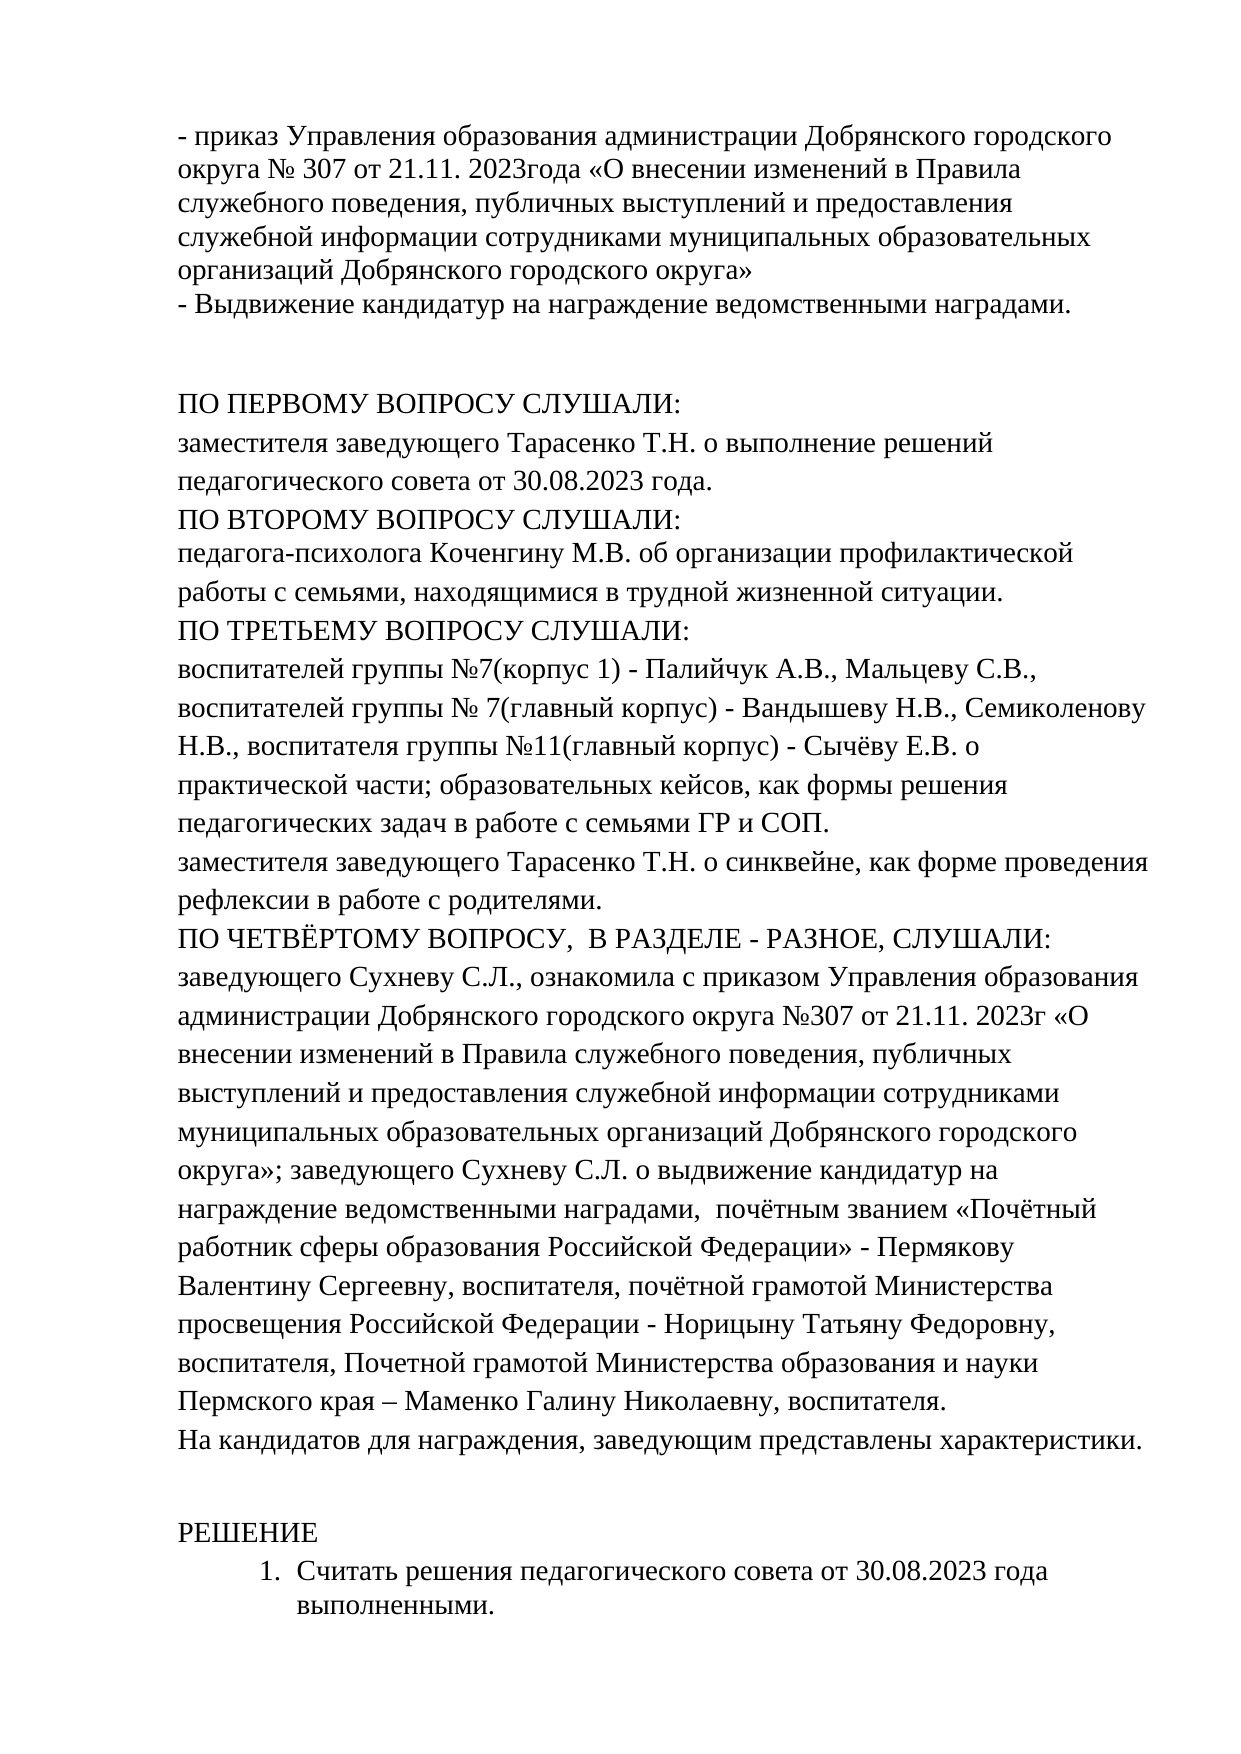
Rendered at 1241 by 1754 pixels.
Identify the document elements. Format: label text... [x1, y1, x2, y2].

text педагога-психолога Коченгину М.В. об организации профилактической работы с семьями, находящимися в трудной жизненной ситуации. ПО ТРЕТЬЕМУ ВОПРОСУ СЛУШАЛИ: воспитателей группы №7(корпус 1) - Палийчук А.В., Мальцеву С.В., воспитателей группы № 7(главный корпус) - Вандышеву Н.В., Семиколенову Н.В., воспитателя группы №11(главный корпус) - Сычёву Е.В. о практической части; образовательных кейсов, как формы решения педагогических задач в работе с семьями ГР и СОП. заместителя заведующего Тарасенко Т.Н. о синквейне, как форме проведения рефлексии в работе с родителями. ПО ЧЕТВЁРТОМУ ВОПРОСУ, В РАЗДЕЛЕ - РАЗНОЕ, СЛУШАЛИ: заведующего Сухневу С.Л., ознакомила с приказом Управления образования администрации Добрянского городского округа №307 от 21.11. 2023г «О внесении изменений в Правила служебного поведения, публичных выступлений и предоставления служебной информации сотрудниками муниципальных образовательных организаций Добрянского городского округа»; заведующего Сухневу С.Л. о выдвижение кандидатур на награждение ведомственными наградами, почётным званием «Почётный работник сферы образования Российской Федерации» - Пермякову Валентину Сергеевну, воспитателя, почётной грамотой Министерства просвещения Российской Федерации - Норицыну Татьяну Федоровну, воспитателя, Почетной грамотой Министерства образования и науки Пермского края – Маменко Галину Николаевну, воспитателя. На кандидатов для награждения, заведующим представлены характеристики. [177, 536, 1152, 1456]
text ПО ПЕРВОМУ ВОПРОСУ СЛУШАЛИ: заместителя заведующего Тарасенко Т.Н. о выполнение решений педагогического совета от 30.08.2023 года. [177, 386, 1152, 497]
text ПО ВТОРОМУ ВОПРОСУ СЛУШАЛИ: [177, 502, 1152, 536]
text - Выдвижение кандидатур на награждение ведомственными наградами. [177, 286, 1152, 319]
list Считать решения педагогического совета от 30.08.2023 года выполненными. [259, 1553, 1152, 1621]
text РЕШЕНИЕ [177, 1515, 1152, 1548]
text - приказ Управления образования администрации Добрянского городского округа № 307 от 21.11. 2023года «О внесении изменений в Правила служебного поведения, публичных выступлений и предоставления служебной информации сотрудниками муниципальных образовательных организаций Добрянского городского округа» [177, 118, 1152, 286]
